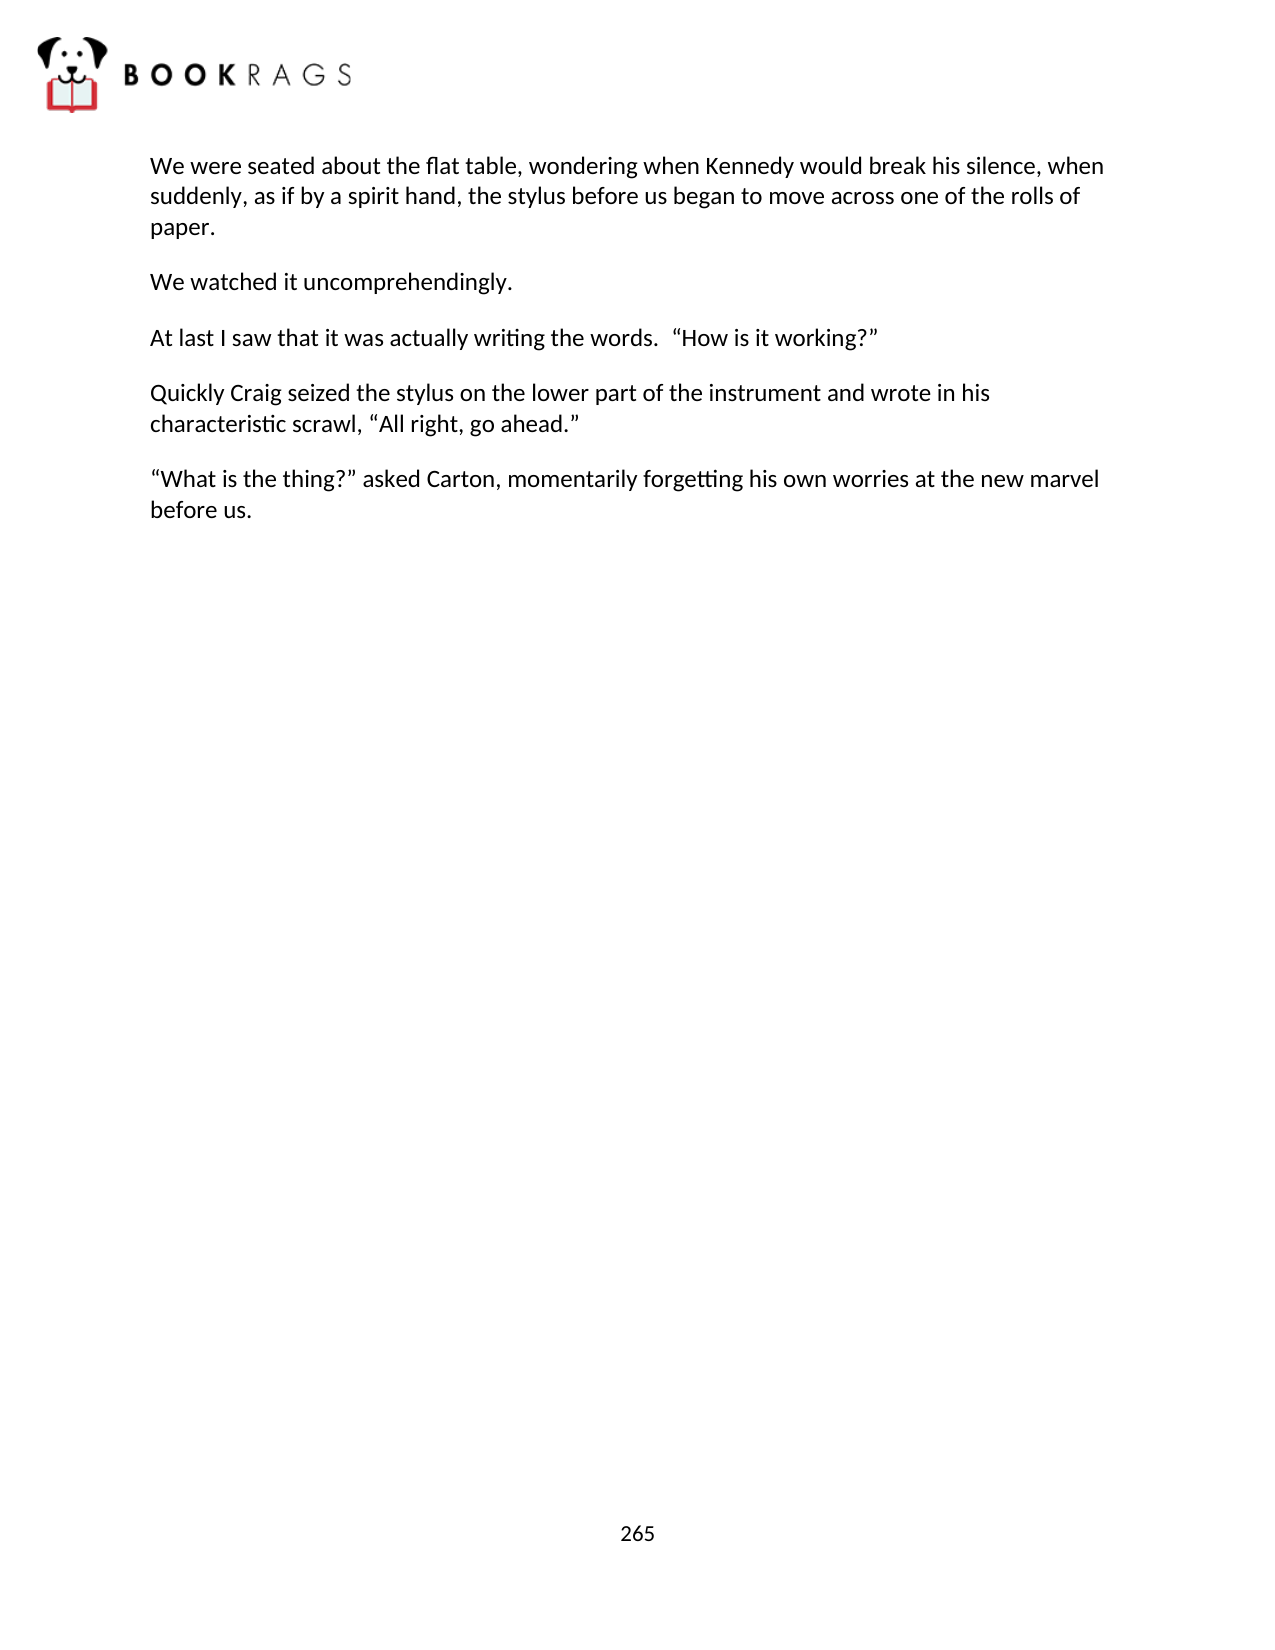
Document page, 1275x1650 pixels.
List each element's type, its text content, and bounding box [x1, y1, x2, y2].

text At last I saw that it was actually writing the words. “How is it working?” [150, 322, 1125, 353]
text We watched it uncomprehendingly. [150, 267, 1125, 297]
text “What is the thing?” asked Carton, momentarily forgetting his own worries at the new marvel before us. [150, 464, 1125, 525]
text We were seated about the flat table, wondering when Kennedy would break his silence, when suddenly, as if by a spirit hand, the stylus before us began to move across one of the rolls of paper. [150, 150, 1125, 242]
text Quickly Craig seized the stylus on the lower part of the instrument and wrote in his characteristic scrawl, “All right, go ahead.” [150, 378, 1125, 439]
picture [37, 37, 351, 113]
